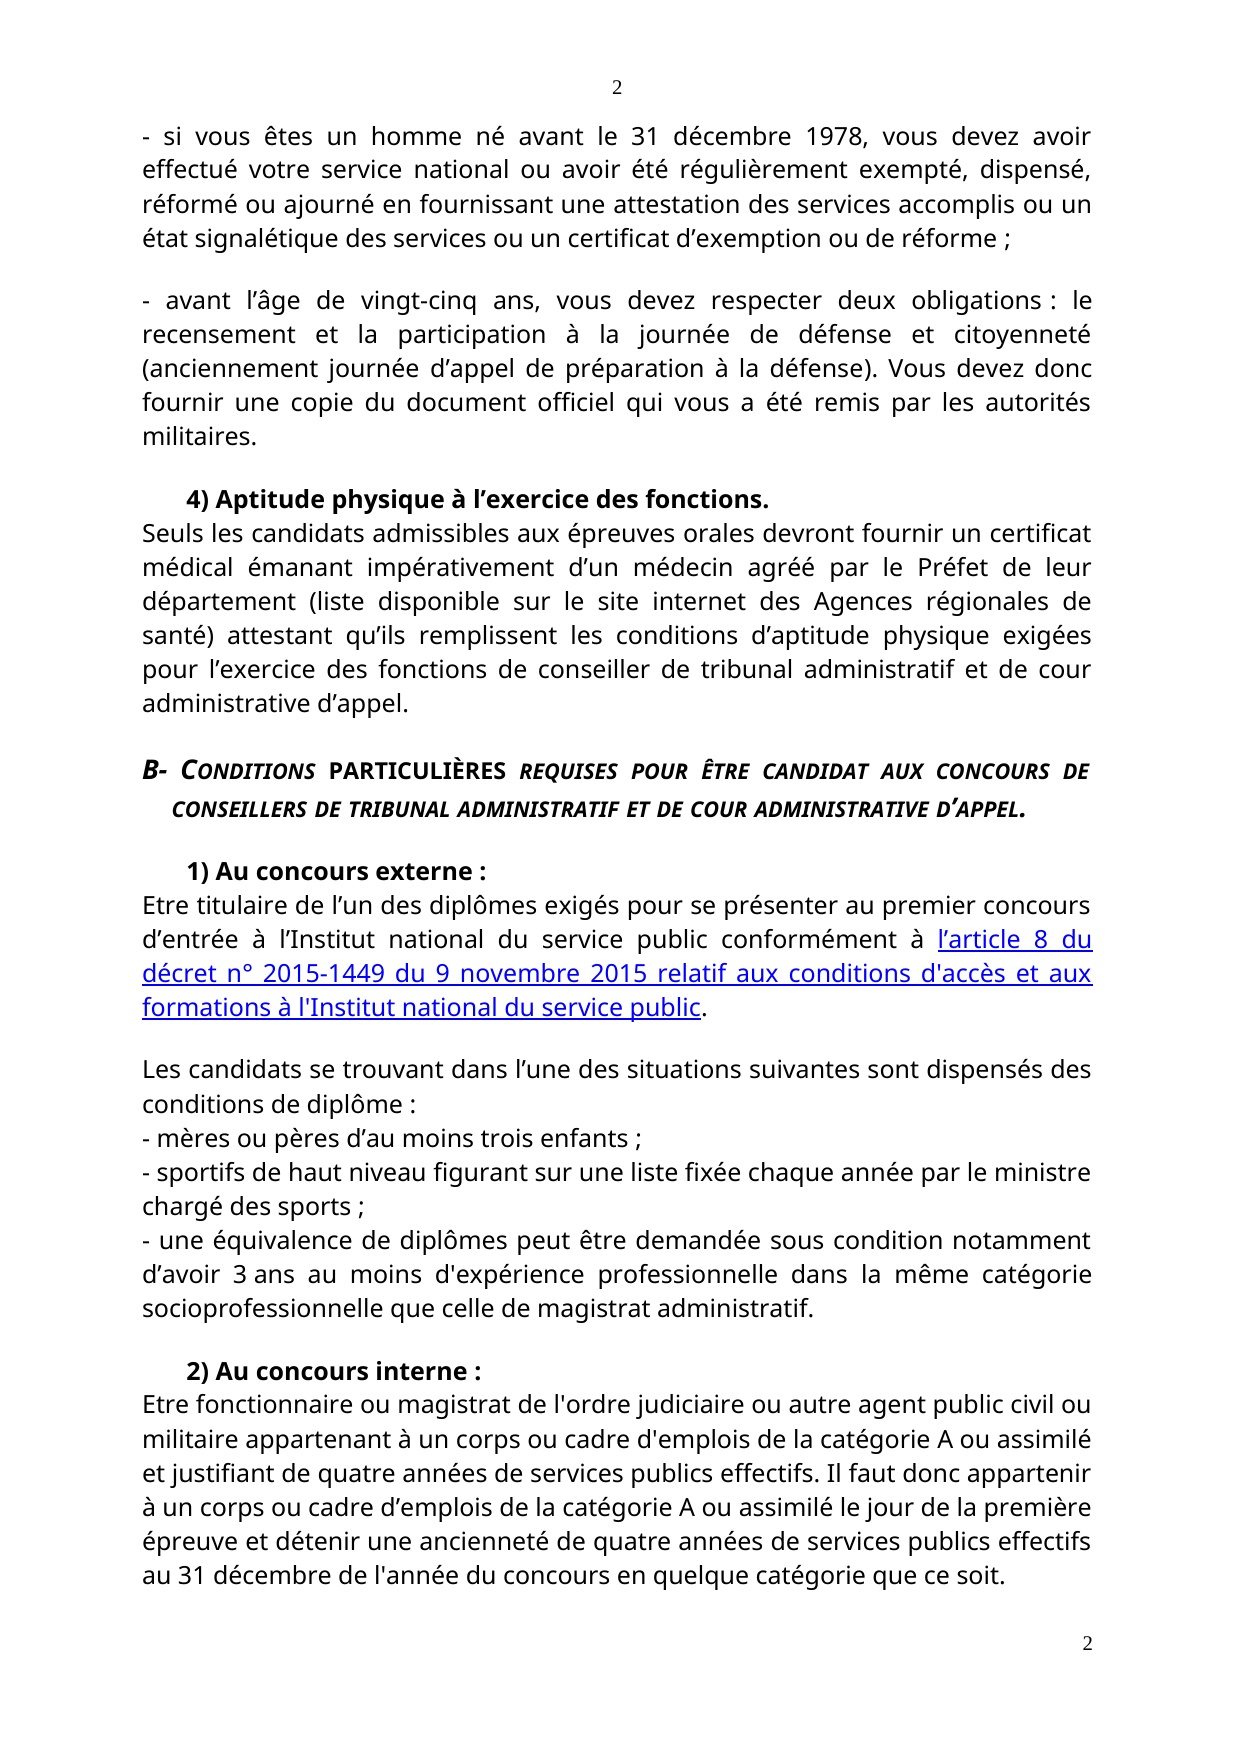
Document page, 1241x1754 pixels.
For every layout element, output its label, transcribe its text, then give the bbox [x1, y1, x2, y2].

text Les candidats se trouvant dans l’une des situations suivantes sont dispensés des conditions de diplôme : [142, 1052, 1092, 1120]
text Etre titulaire de l’un des diplômes exigés pour se présenter au premier concours d’entrée à l’Institut national du service public conformément à l’article 8 du décret n° 2015-1449 du 9 novembre 2015 relatif aux conditions d'accès et aux formations à l'Institut national du service public. [142, 887, 1092, 984]
text Etre titulaire de l’un des diplômes exigés pour se présenter au premier concours d’entrée à l’Institut national du service public conformément à l’article 8 du décret n° 2015-1449 du 9 novembre 2015 relatif aux conditions d'accès et aux formations à l'Institut national du service public. [142, 986, 1092, 1024]
text Etre fonctionnaire ou magistrat de l'ordre judiciaire ou autre agent public civil ou militaire appartenant à un corps ou cadre d'emplois de la catégorie A ou assimilé et justifiant de quatre années de services publics effectifs. Il faut donc appartenir à un corps ou cadre d’emplois de la catégorie A ou assimilé le jour de la première épreuve et détenir une ancienneté de quatre années de services publics effectifs au 31 décembre de l'année du concours en quelque catégorie que ce soit. [142, 1387, 1092, 1592]
text Seuls les candidats admissibles aux épreuves orales devront fournir un certificat médical émanant impérativement d’un médecin agréé par le Préfet de leur département (liste disponible sur le site internet des Agences régionales de santé) attestant qu’ils remplissent les conditions d’aptitude physique exigées pour l’exercice des fonctions de conseiller de tribunal administratif et de cour administrative d’appel. [142, 516, 1092, 720]
text - mères ou pères d’au moins trois enfants ; [142, 1120, 1092, 1154]
text - une équivalence de diplômes peut être demandée sous condition notamment d’avoir 3 ans au moins d'expérience professionnelle dans la même catégorie socioprofessionnelle que celle de magistrat administratif. [142, 1222, 1092, 1325]
text - sportifs de haut niveau figurant sur une liste fixée chaque année par le ministre chargé des sports ; [142, 1154, 1092, 1222]
text - avant l’âge de vingt-cinq ans, vous devez respecter deux obligations : le recensement et la participation à la journée de défense et citoyenneté (anciennement journée d’appel de préparation à la défense). Vous devez donc fournir une copie du document officiel qui vous a été remis par les autorités militaires. [142, 283, 1092, 453]
text 2) Au concours interne : [186, 1353, 1092, 1387]
text 1) Au concours externe : [186, 853, 1092, 887]
text - si vous êtes un homme né avant le 31 décembre 1978, vous devez avoir effectué votre service national ou avoir été régulièrement exempté, dispensé, réformé ou ajourné en fournissant une attestation des services accomplis ou un état signalétique des services ou un certificat d’exemption ou de réforme ; [142, 118, 1092, 254]
text 4) Aptitude physique à l’exercice des fonctions. [186, 482, 1092, 516]
subtitle B- Conditions particulières requises pour être candidat aux concours de conseillers de tribunal administratif et de cour administrative d’appel. [142, 748, 1092, 825]
